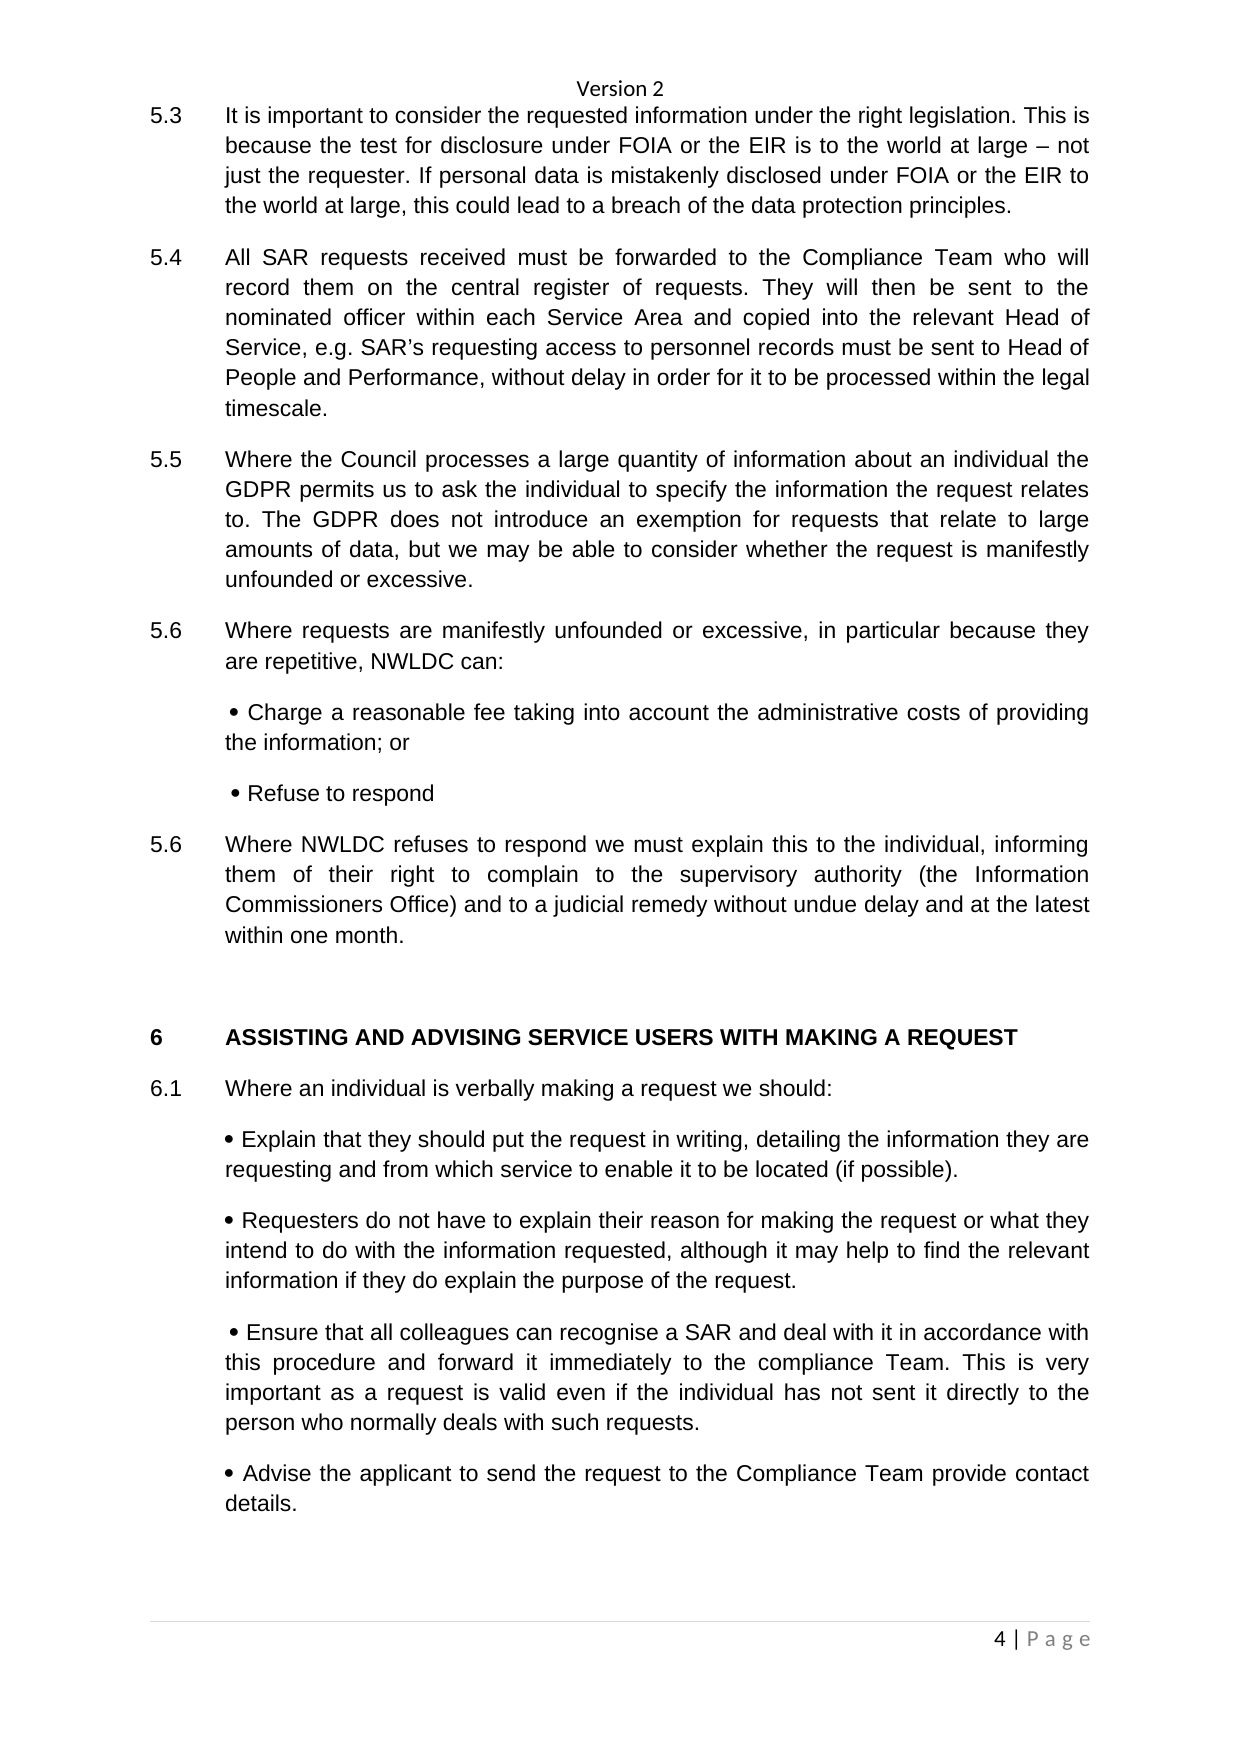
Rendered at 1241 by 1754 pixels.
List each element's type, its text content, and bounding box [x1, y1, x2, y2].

text 5.6 Where NWLDC refuses to respond we must explain this to the individual, informing them of their right to complain to the supervisory authority (the Information Commissioners Office) and to a judicial remedy without undue delay and at the latest within one month. [150, 831, 1090, 948]
text 6 ASSISTING AND ADVISING SERVICE USERS WITH MAKING A REQUEST [150, 1024, 1090, 1050]
text 5.4 All SAR requests received must be forwarded to the Compliance Team who will record them on the central register of requests. They will then be sent to the nominated officer within each Service Area and copied into the relevant Head of Service, e.g. SAR’s requesting access to personnel records must be sent to Head of People and Performance, without delay in order for it to be processed within the legal timescale. [150, 243, 1090, 421]
text 5.3 It is important to consider the requested information under the right legislation. This is because the test for disclosure under FOIA or the EIR is to the world at large – not just the requester. If personal data is mistakenly disclosed under FOIA or the EIR to the world at large, this could lead to a breach of the data protection principles. [150, 102, 1090, 219]
text Charge a reasonable fee taking into account the administrative costs of providing the information; or [225, 699, 1090, 755]
text Explain that they should put the request in writing, detailing the information they are requesting and from which service to enable it to be located (if possible). [225, 1126, 1090, 1182]
text 5.5 Where the Council processes a large quantity of information about an individual the GDPR permits us to ask the individual to specify the information the request relates to. The GDPR does not introduce an exemption for requests that relate to large amounts of data, but we may be able to consider whether the request is manifestly unfounded or excessive. [150, 446, 1090, 593]
text Requesters do not have to explain their reason for making the request or what they intend to do with the information requested, although it may help to find the relevant information if they do explain the purpose of the request. [225, 1207, 1090, 1294]
text 5.6 Where requests are manifestly unfounded or excessive, in particular because they are repetitive, NWLDC can: [150, 617, 1090, 674]
text Refuse to respond [150, 780, 1090, 806]
text 6.1 Where an individual is verbally making a request we should: [150, 1075, 1090, 1101]
text Advise the applicant to send the request to the Compliance Team provide contact details. [225, 1460, 1090, 1517]
text Ensure that all colleagues can recognise a SAR and deal with it in accordance with this procedure and forward it immediately to the compliance Team. This is very important as a request is valid even if the individual has not sent it directly to the person who normally deals with such requests. [225, 1318, 1090, 1435]
